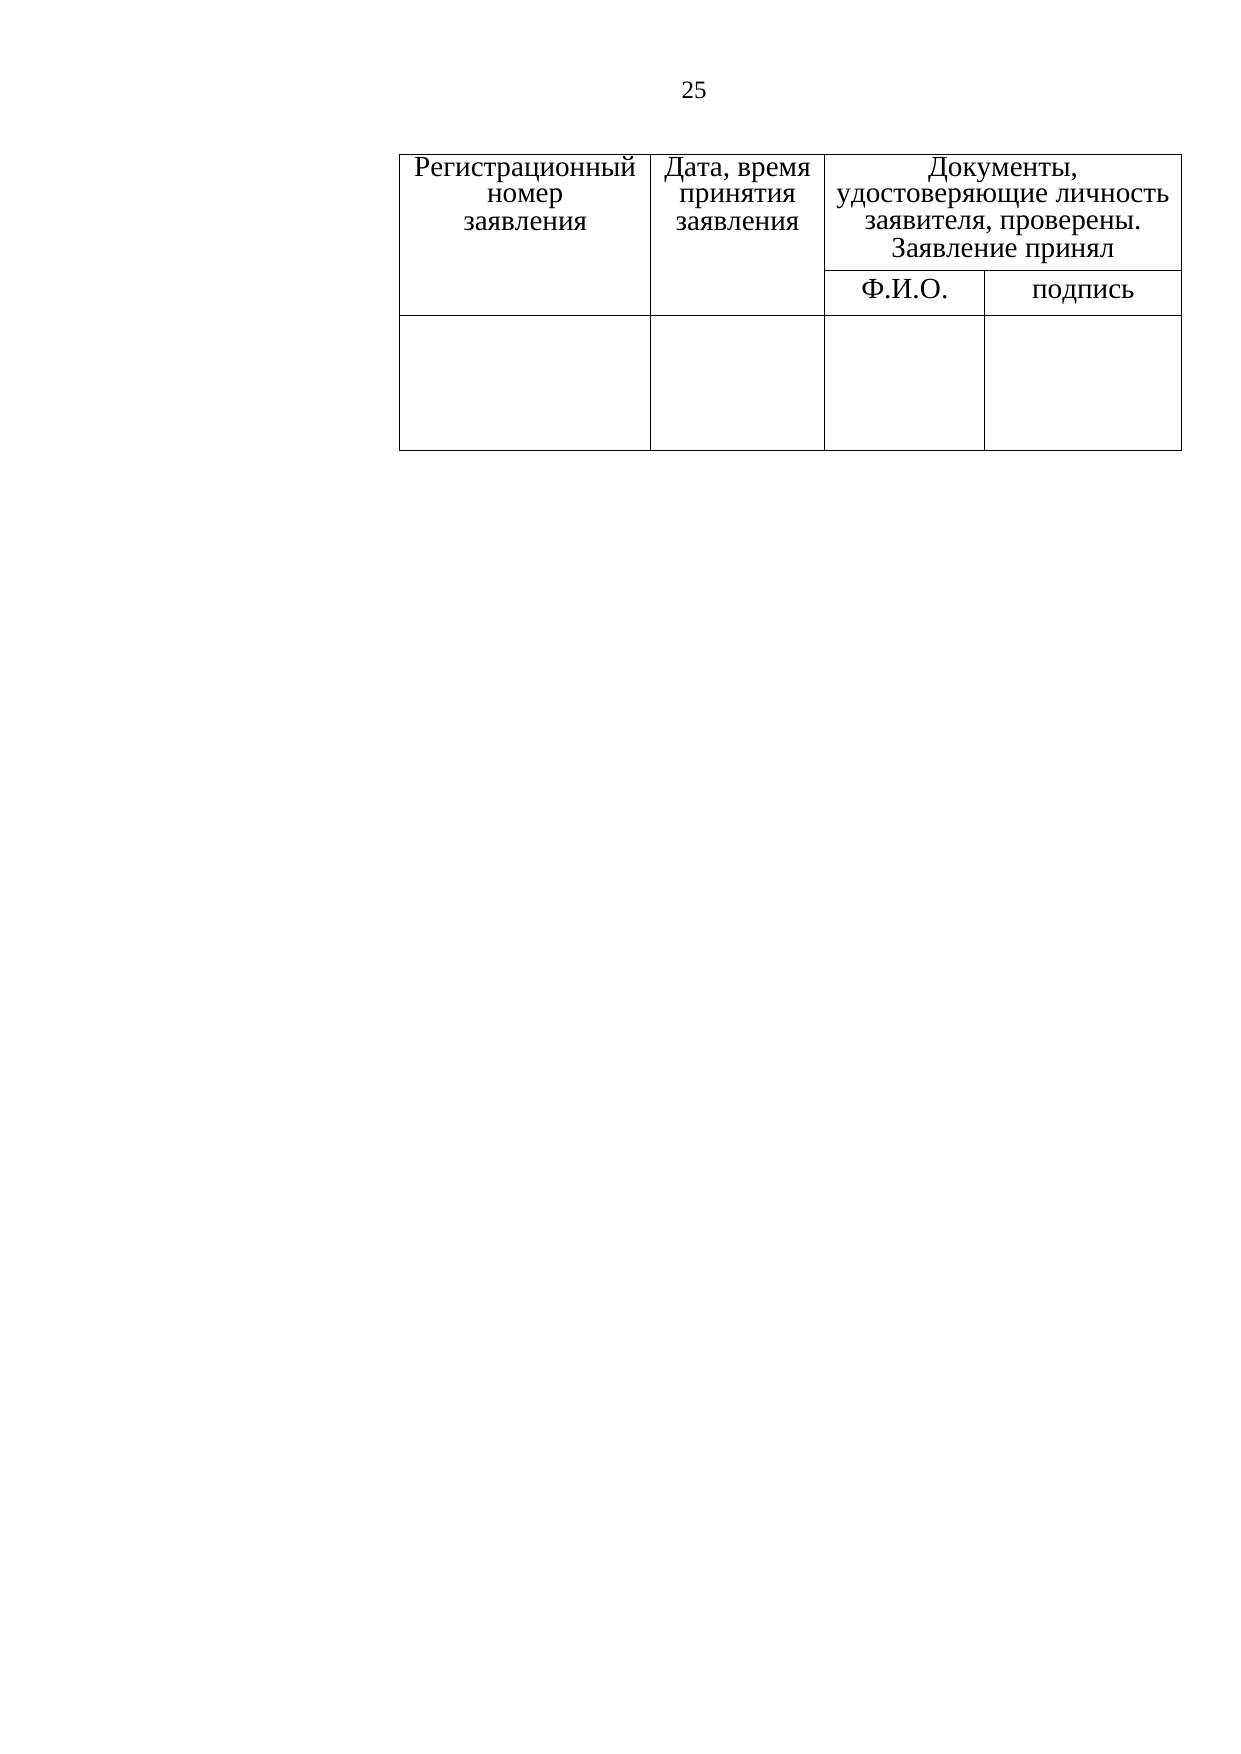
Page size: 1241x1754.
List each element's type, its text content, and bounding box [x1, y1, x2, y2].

table_cell Ф.И.О. [825, 271, 984, 314]
table_cell [825, 316, 984, 450]
table_cell [651, 316, 824, 450]
table_cell подпись [985, 271, 1181, 314]
table_cell [985, 316, 1181, 450]
table_cell [400, 316, 650, 450]
table_header Документы, удостоверяющие личность заявителя, проверены. Заявление принял [825, 155, 1181, 270]
table_header Дата, время принятия заявления [651, 155, 824, 314]
table_header Регистрационный номер заявления [400, 155, 650, 314]
